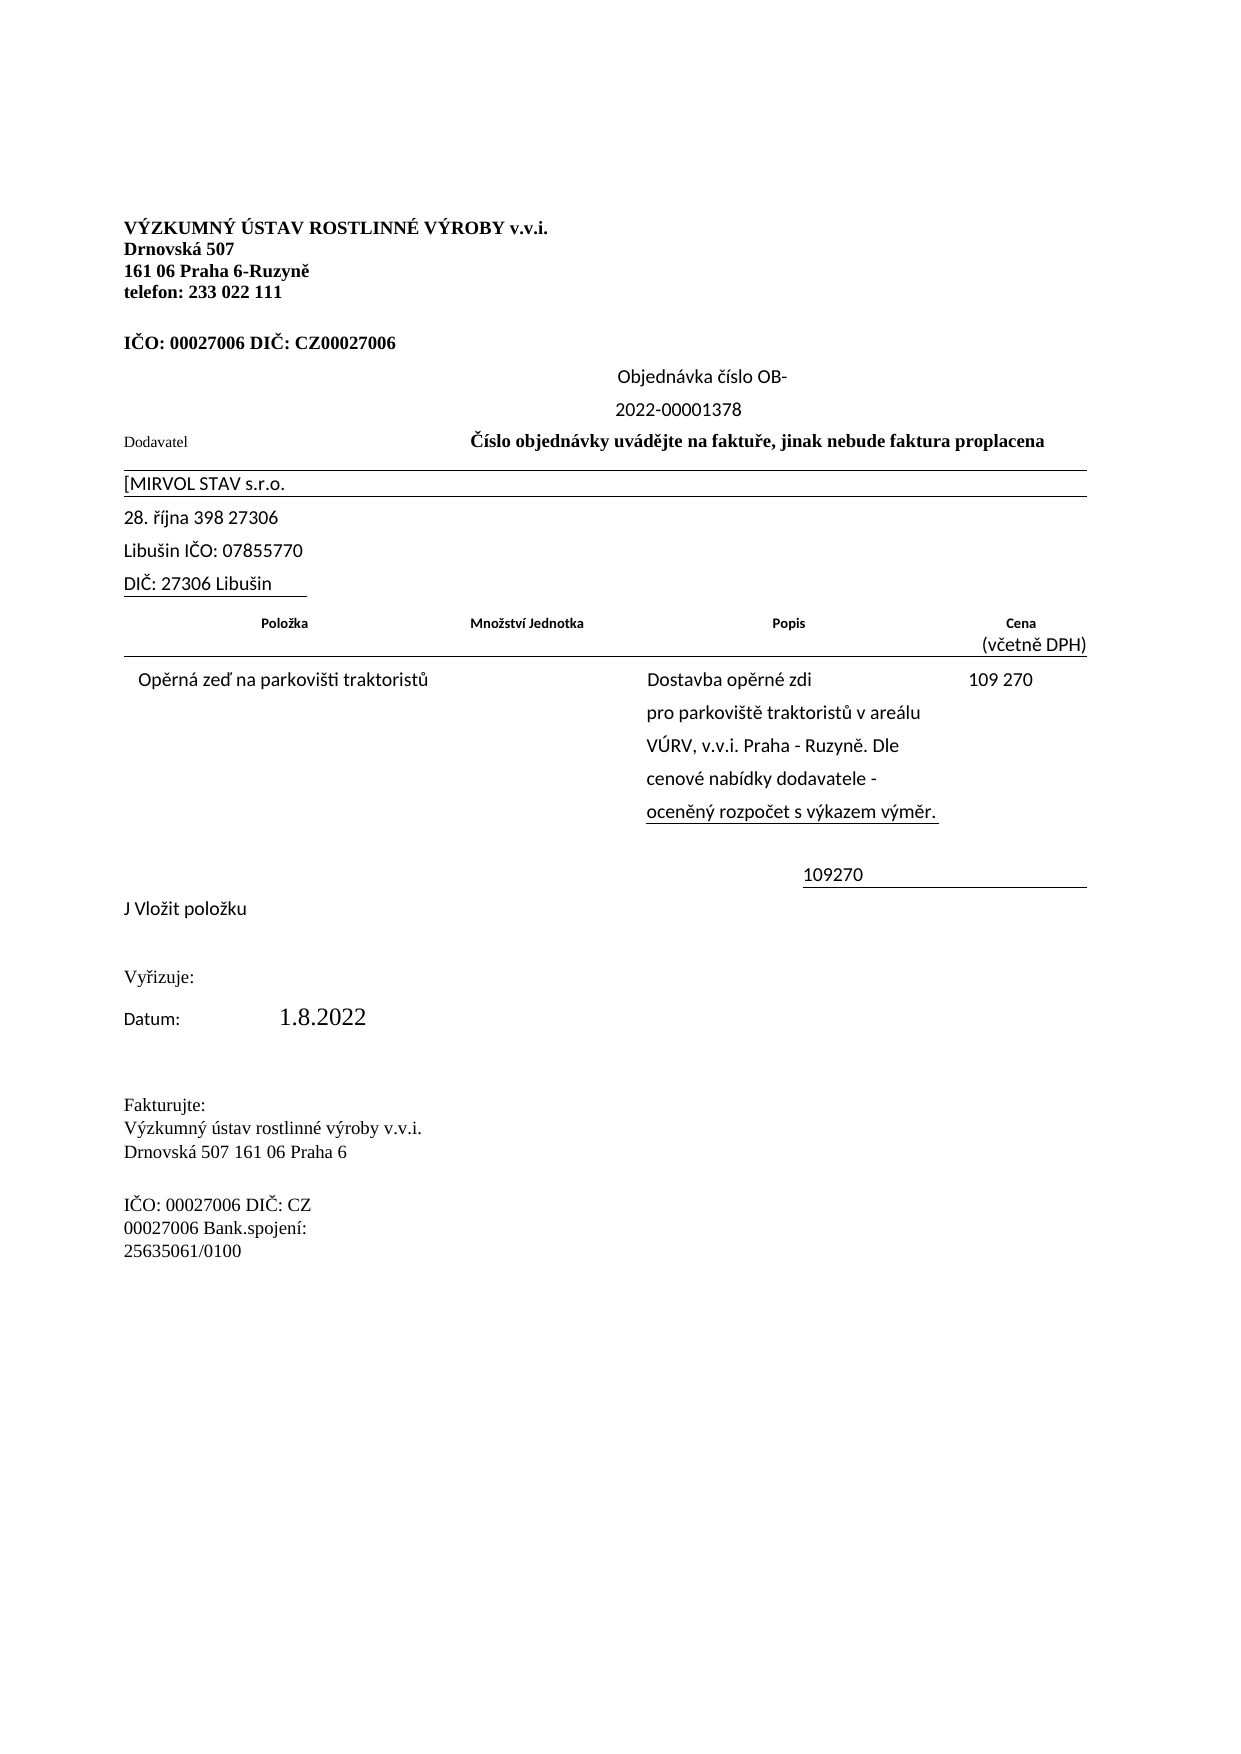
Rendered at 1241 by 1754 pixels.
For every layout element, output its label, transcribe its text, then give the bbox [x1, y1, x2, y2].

text Výzkumný ústav rostlinné výroby v.v.i. Drnovská 507 161 06 Praha 6 [123, 1117, 428, 1162]
text Drnovská 507 [123, 238, 1087, 260]
text Opěrná zeď na parkovišti traktoristů Dostavba opěrné zdi 109 270 [138, 667, 1087, 691]
text IČO: 00027006 DIČ: CZ00027006 [123, 332, 551, 354]
text telefon: 233 022 111 [123, 281, 1087, 303]
text Dodavatel Číslo objednávky uvádějte na faktuře, jinak nebude faktura proplacena [123, 430, 1087, 452]
text Vyřizuje: [123, 966, 1087, 988]
text Objednávka číslo OB-2022-00001378 [615, 364, 791, 421]
text 109270 [803, 863, 1087, 887]
text Položka Množství Jednotka Popis Cena [261, 614, 1087, 632]
text 161 06 Praha 6-Ruzyně [123, 260, 1087, 281]
text Fakturujte: [123, 1093, 1087, 1115]
text Datum: 1.8.2022 [123, 1002, 1087, 1031]
text 28. října 398 27306 Libušin IČO: 07855770 DIČ: 27306 Libušin [123, 505, 307, 597]
text VÝZKUMNÝ ÚSTAV ROSTLINNÉ VÝROBY v.v.i. [123, 217, 1087, 238]
text J Vložit položku [123, 896, 1087, 920]
text IČO: 00027006 DIČ: CZ 00027006 Bank.spojení: 25635061/0100 [123, 1194, 357, 1262]
text pro parkoviště traktoristů v areálu VÚRV, v.v.i. Praha - Ruzyně. Dle cenové nabídky dodavatele - oceněný rozpočet s výkazem výměr. [646, 700, 939, 823]
text (včetně DPH) [123, 632, 1087, 657]
text [MIRVOL STAV s.r.o. [123, 471, 1087, 497]
